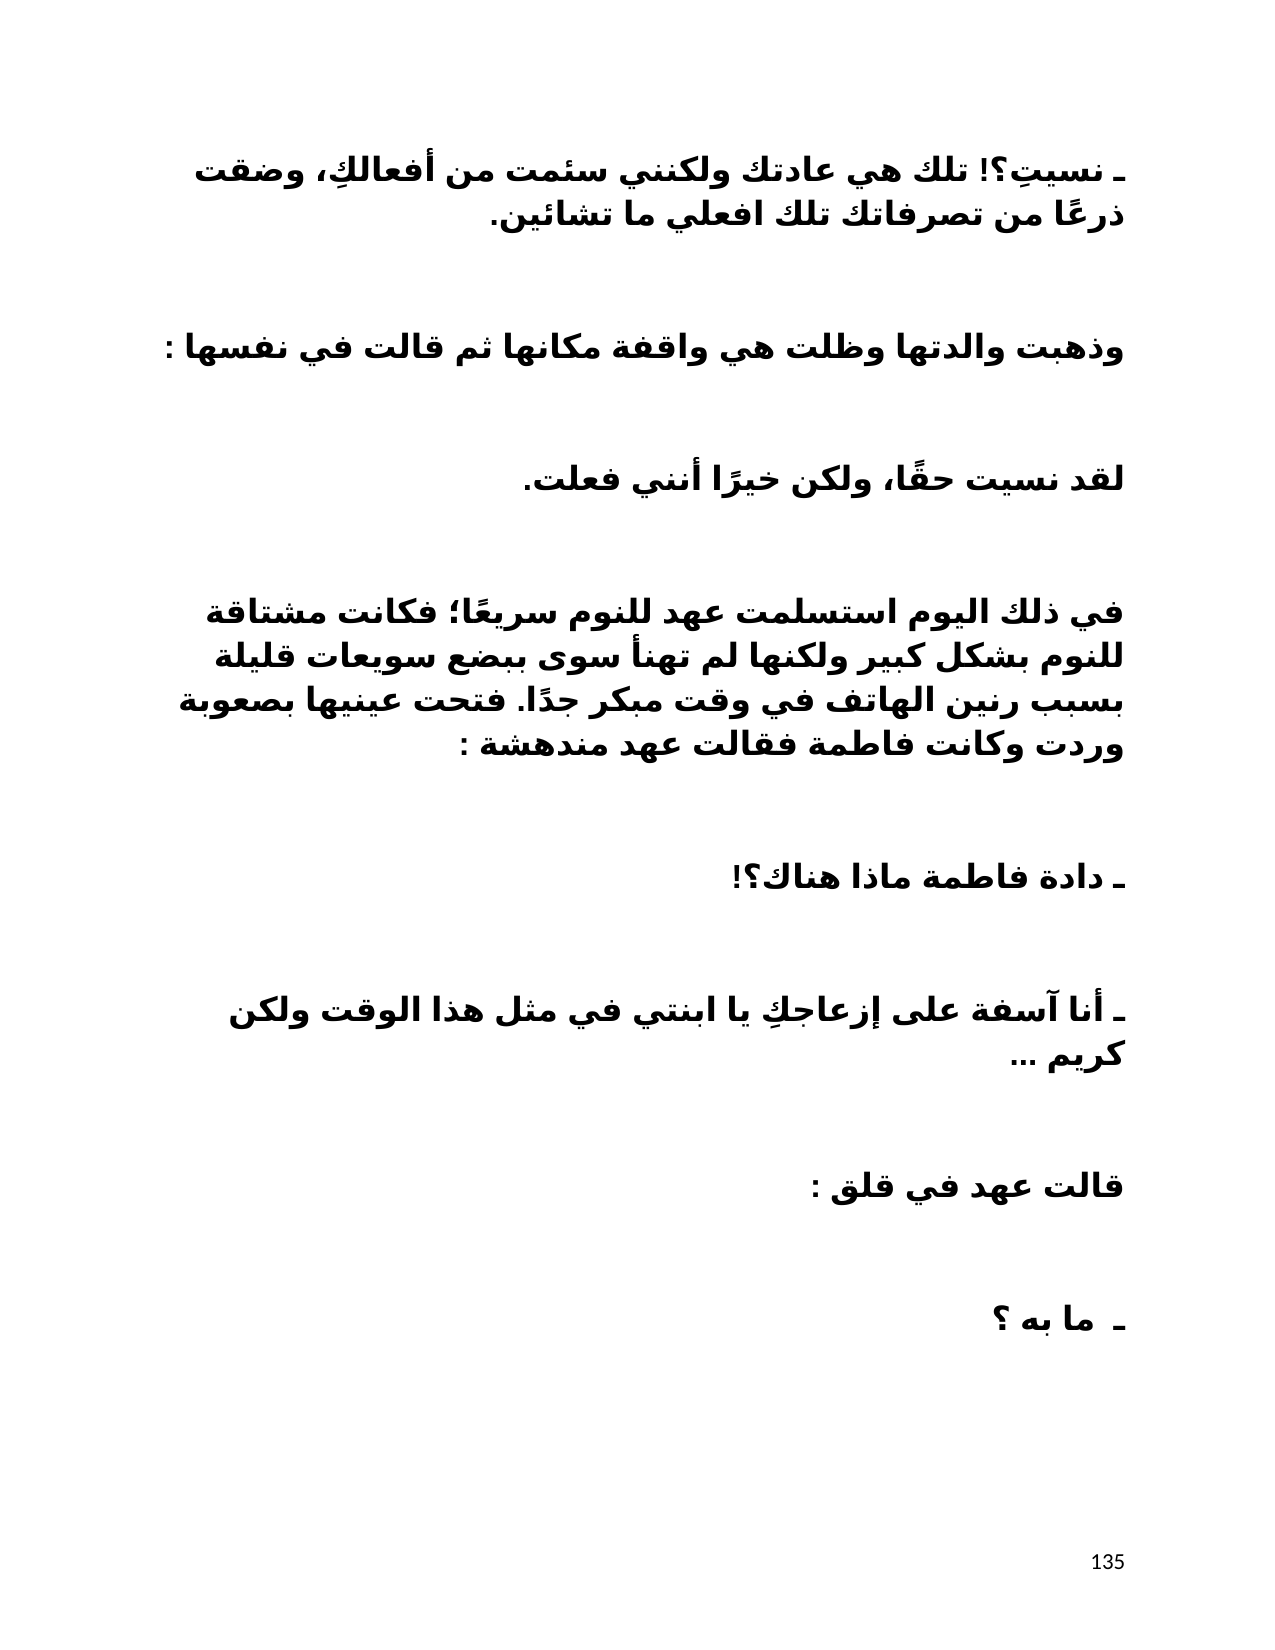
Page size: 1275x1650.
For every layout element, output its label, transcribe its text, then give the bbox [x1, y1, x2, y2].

text ـ أنا آسفة على إزعاجكِ يا ابنتي في مثل هذا الوقت ولكن كريم ... [150, 990, 1125, 1072]
text لقد نسيت حقًا، ولكن خيرًا أنني فعلت. [150, 459, 1125, 498]
text ـ دادة فاطمة ماذا هناك؟! [150, 857, 1125, 896]
text ـ ما به ؟ [150, 1299, 1125, 1337]
text وذهبت والدتها وظلت هي واقفة مكانها ثم قالت في نفسها : [150, 327, 1125, 365]
text في ذلك اليوم استسلمت عهد للنوم سريعًا؛ فكانت مشتاقة للنوم بشكل كبير ولكنها لم تهنأ سوى ببضع سويعات قليلة بسبب رنين الهاتف في وقت مبكر جدًا. فتحت عينيها بصعوبة وردت وكانت فاطمة فقالت عهد مندهشة : [150, 592, 1125, 763]
text ـ نسيتِ؟! تلك هي عادتك ولكنني سئمت من أفعالكِ، وضقت ذرعًا من تصرفاتك تلك افعلي ما تشائين. [150, 150, 1125, 233]
text قالت عهد في قلق : [150, 1166, 1125, 1205]
